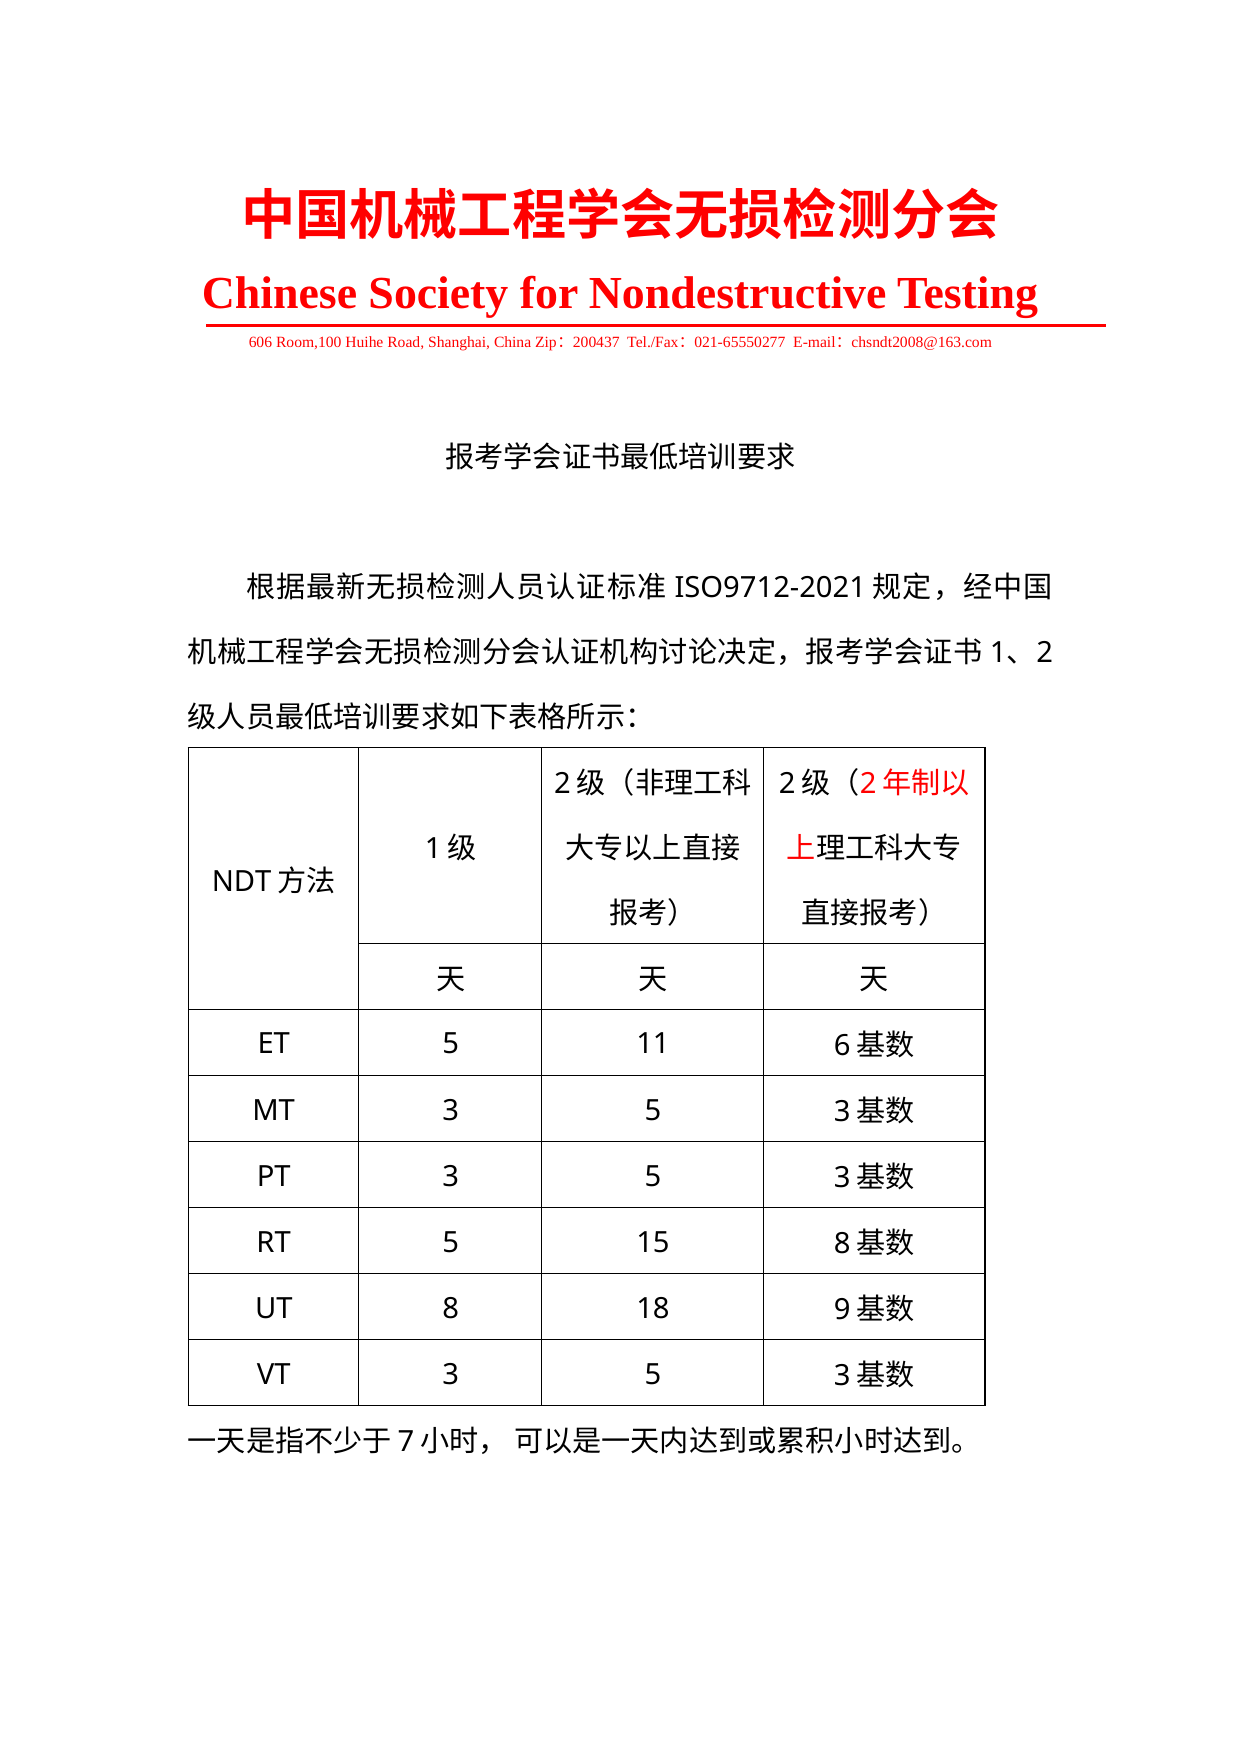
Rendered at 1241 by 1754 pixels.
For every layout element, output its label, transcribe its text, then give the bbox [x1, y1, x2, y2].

table_cell 5 [542, 1340, 763, 1405]
table_cell 8基数 [764, 1208, 984, 1273]
table_cell 天 [764, 944, 984, 1009]
table_cell VT [189, 1340, 358, 1405]
table_header 2级（非理工科大专以上直接报考） [542, 748, 763, 943]
text 606 Room,100 Huihe Road, Shanghai, China Zip：200437 Tel./Fax：021-65550277 E-mail：chsndt2008@163.com [187, 324, 1053, 357]
table_cell MT [189, 1076, 358, 1141]
table_cell 11 [542, 1010, 763, 1075]
table_cell UT [189, 1274, 358, 1339]
text 一天是指不少于7小时， 可以是一天内达到或累积小时达到。 [187, 1406, 1053, 1471]
table_cell 5 [542, 1076, 763, 1141]
table_cell 天 [542, 944, 763, 1009]
table_cell 3 [359, 1142, 541, 1207]
table_cell 5 [542, 1142, 763, 1207]
table_cell 18 [542, 1274, 763, 1339]
table_cell 8 [359, 1274, 541, 1339]
table_cell 9基数 [764, 1274, 984, 1339]
table_header NDT方法 [189, 748, 358, 1009]
table_cell 3 [359, 1340, 541, 1405]
table_cell 3基数 [764, 1142, 984, 1207]
table_cell 5 [359, 1208, 541, 1273]
table_cell 天 [359, 944, 541, 1009]
table_header 1级 [359, 748, 541, 943]
table_header 2级（2年制以上理工科大专直接报考） [764, 748, 984, 943]
table_cell 3基数 [764, 1076, 984, 1141]
table_cell 3 [359, 1076, 541, 1141]
text Chinese Society for Nondestructive Testing [187, 259, 1053, 324]
table_cell 6基数 [764, 1010, 984, 1075]
table_cell 3基数 [764, 1340, 984, 1405]
text 根据最新无损检测人员认证标准ISO9712-2021规定，经中国机械工程学会无损检测分会认证机构讨论决定，报考学会证书1、2级人员最低培训要求如下表格所示： [187, 552, 1053, 747]
text 报考学会证书最低培训要求 [187, 422, 1053, 487]
table_cell ET [189, 1010, 358, 1075]
text 中国机械工程学会无损检测分会 [187, 162, 1053, 259]
table_cell 15 [542, 1208, 763, 1273]
table_cell RT [189, 1208, 358, 1273]
table_cell 5 [359, 1010, 541, 1075]
table_cell PT [189, 1142, 358, 1207]
